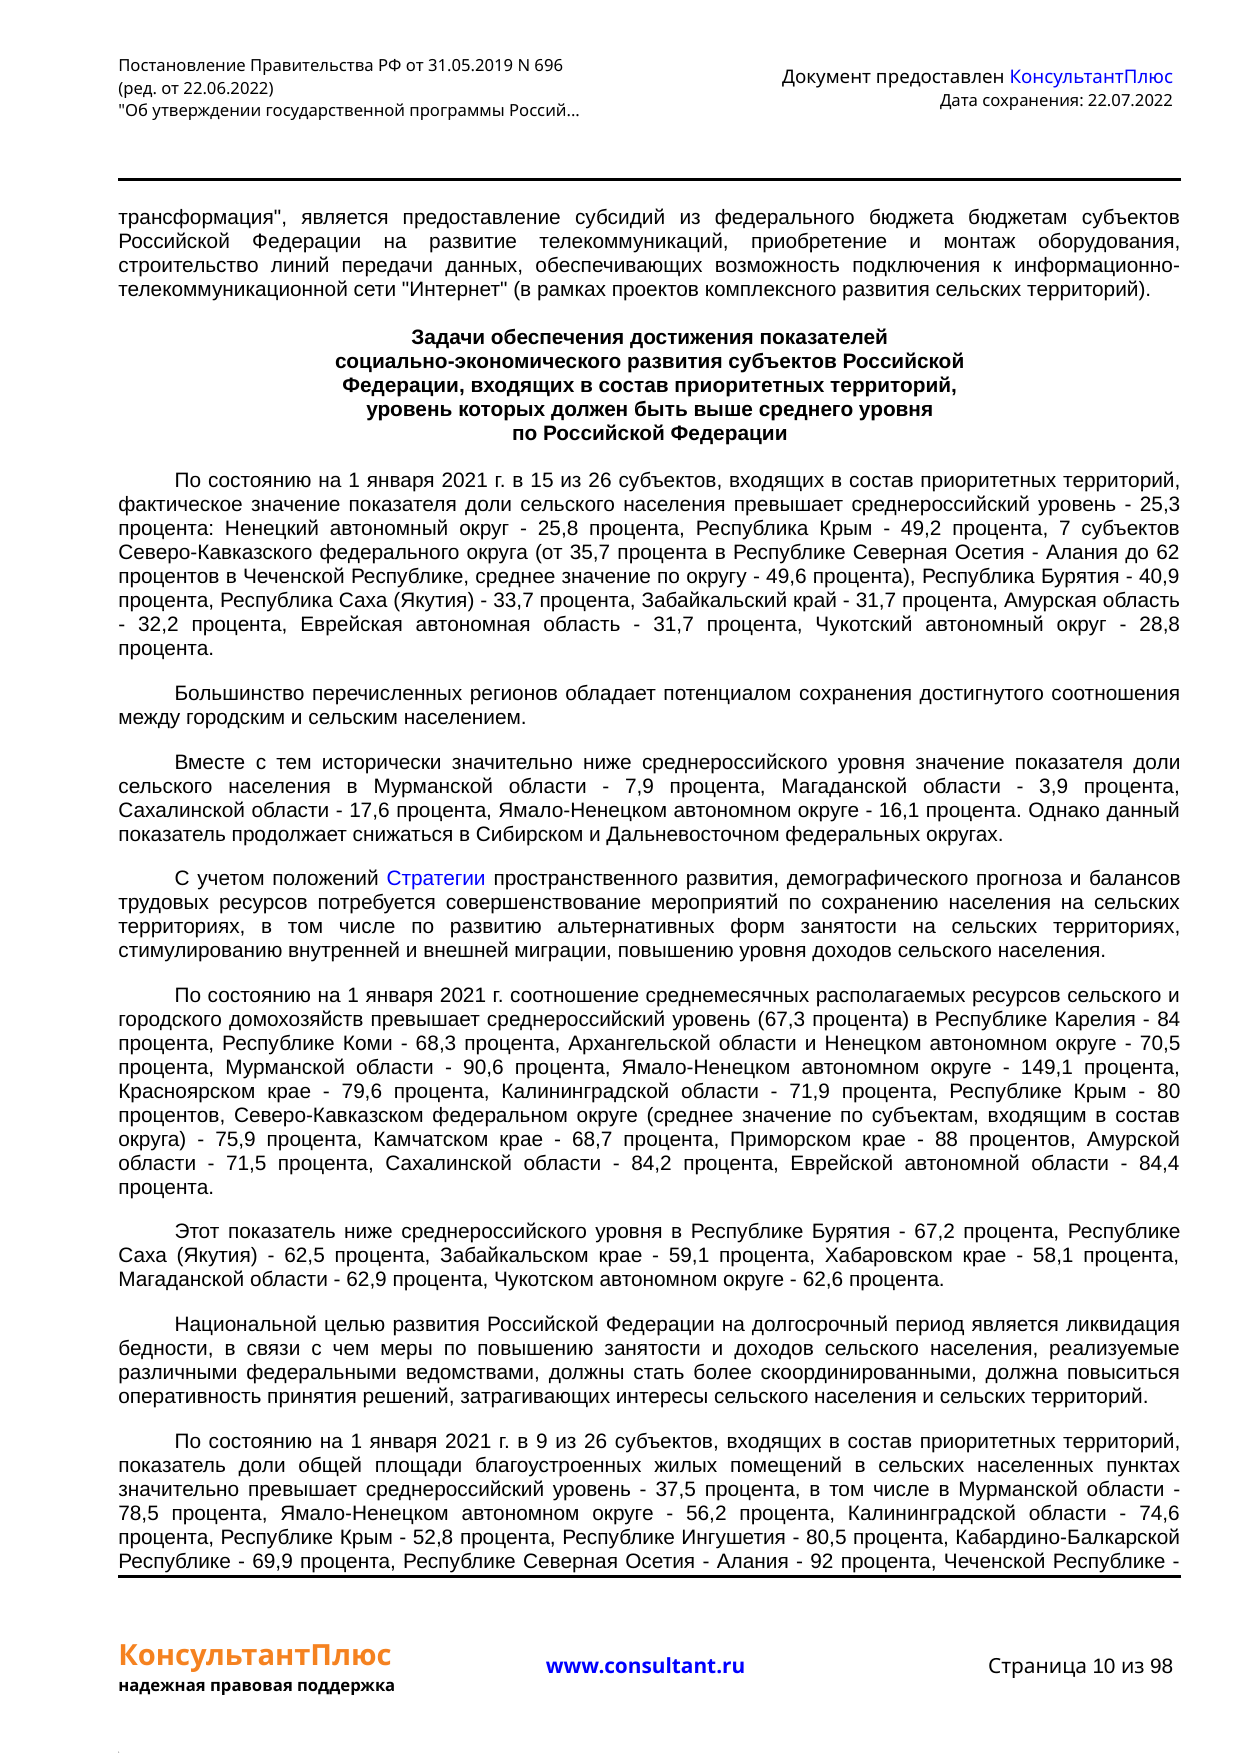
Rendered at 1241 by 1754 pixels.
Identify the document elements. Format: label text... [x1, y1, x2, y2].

title Задачи обеспечения достижения показателей [118, 324, 1181, 348]
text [118, 205, 1181, 301]
title по Российской Федерации [118, 420, 1181, 444]
text С учетом положений Стратегии пространственного развития, демографического прогноза и балансов трудовых ресурсов потребуется совершенствование мероприятий по сохранению населения на сельских территориях, в том числе по развитию альтернативных форм занятости на сельских территориях, стимулированию внутренней и внешней миграции, повышению уровня доходов сельского населения. [118, 866, 1181, 962]
title Федерации, входящих в состав приоритетных территорий, [118, 372, 1181, 396]
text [118, 1429, 1181, 1572]
title уровень которых должен быть выше среднего уровня [118, 396, 1181, 420]
title социально-экономического развития субъектов Российской [118, 348, 1181, 372]
text Вместе с тем исторически значительно ниже среднероссийского уровня значение показателя доли сельского населения в Мурманской области - 7,9 процента, Магаданской области - 3,9 процента, Сахалинской области - 17,6 процента, Ямало-Ненецком автономном округе - 16,1 процента. Однако данный показатель продолжает снижаться в Сибирском и Дальневосточном федеральных округах. [118, 749, 1181, 845]
text Национальной целью развития Российской Федерации на долгосрочный период является ликвидация бедности, в связи с чем меры по повышению занятости и доходов сельского населения, реализуемые различными федеральными ведомствами, должны стать более скоординированными, должна повыситься оперативность принятия решений, затрагивающих интересы сельского населения и сельских территорий. [118, 1312, 1181, 1408]
text Этот показатель ниже среднероссийского уровня в Республике Бурятия - 67,2 процента, Республике Саха (Якутия) - 62,5 процента, Забайкальском крае - 59,1 процента, Хабаровском крае - 58,1 процента, Магаданской области - 62,9 процента, Чукотском автономном округе - 62,6 процента. [118, 1219, 1181, 1291]
text По состоянию на 1 января 2021 г. в 15 из 26 субъектов, входящих в состав приоритетных территорий, фактическое значение показателя доли сельского населения превышает среднероссийский уровень - 25,3 процента: Ненецкий автономный округ - 25,8 процента, Республика Крым - 49,2 процента, 7 субъектов Северо-Кавказского федерального округа (от 35,7 процента в Республике Северная Осетия - Алания до 62 процентов в Чеченской Республике, среднее значение по округу - 49,6 процента), Республика Бурятия - 40,9 процента, Республика Саха (Якутия) - 33,7 процента, Забайкальский край - 31,7 процента, Амурская область - 32,2 процента, Еврейская автономная область - 31,7 процента, Чукотский автономный округ - 28,8 процента. [118, 468, 1181, 660]
text По состоянию на 1 января 2021 г. соотношение среднемесячных располагаемых ресурсов сельского и городского домохозяйств превышает среднероссийский уровень (67,3 процента) в Республике Карелия - 84 процента, Республике Коми - 68,3 процента, Архангельской области и Ненецком автономном округе - 70,5 процента, Мурманской области - 90,6 процента, Ямало-Ненецком автономном округе - 149,1 процента, Красноярском крае - 79,6 процента, Калининградской области - 71,9 процента, Республике Крым - 80 процентов, Северо-Кавказском федеральном округе (среднее значение по субъектам, входящим в состав округа) - 75,9 процента, Камчатском крае - 68,7 процента, Приморском крае - 88 процентов, Амурской области - 71,5 процента, Сахалинской области - 84,2 процента, Еврейской автономной области - 84,4 процента. [118, 983, 1181, 1198]
text Большинство перечисленных регионов обладает потенциалом сохранения достигнутого соотношения между городским и сельским населением. [118, 681, 1181, 729]
